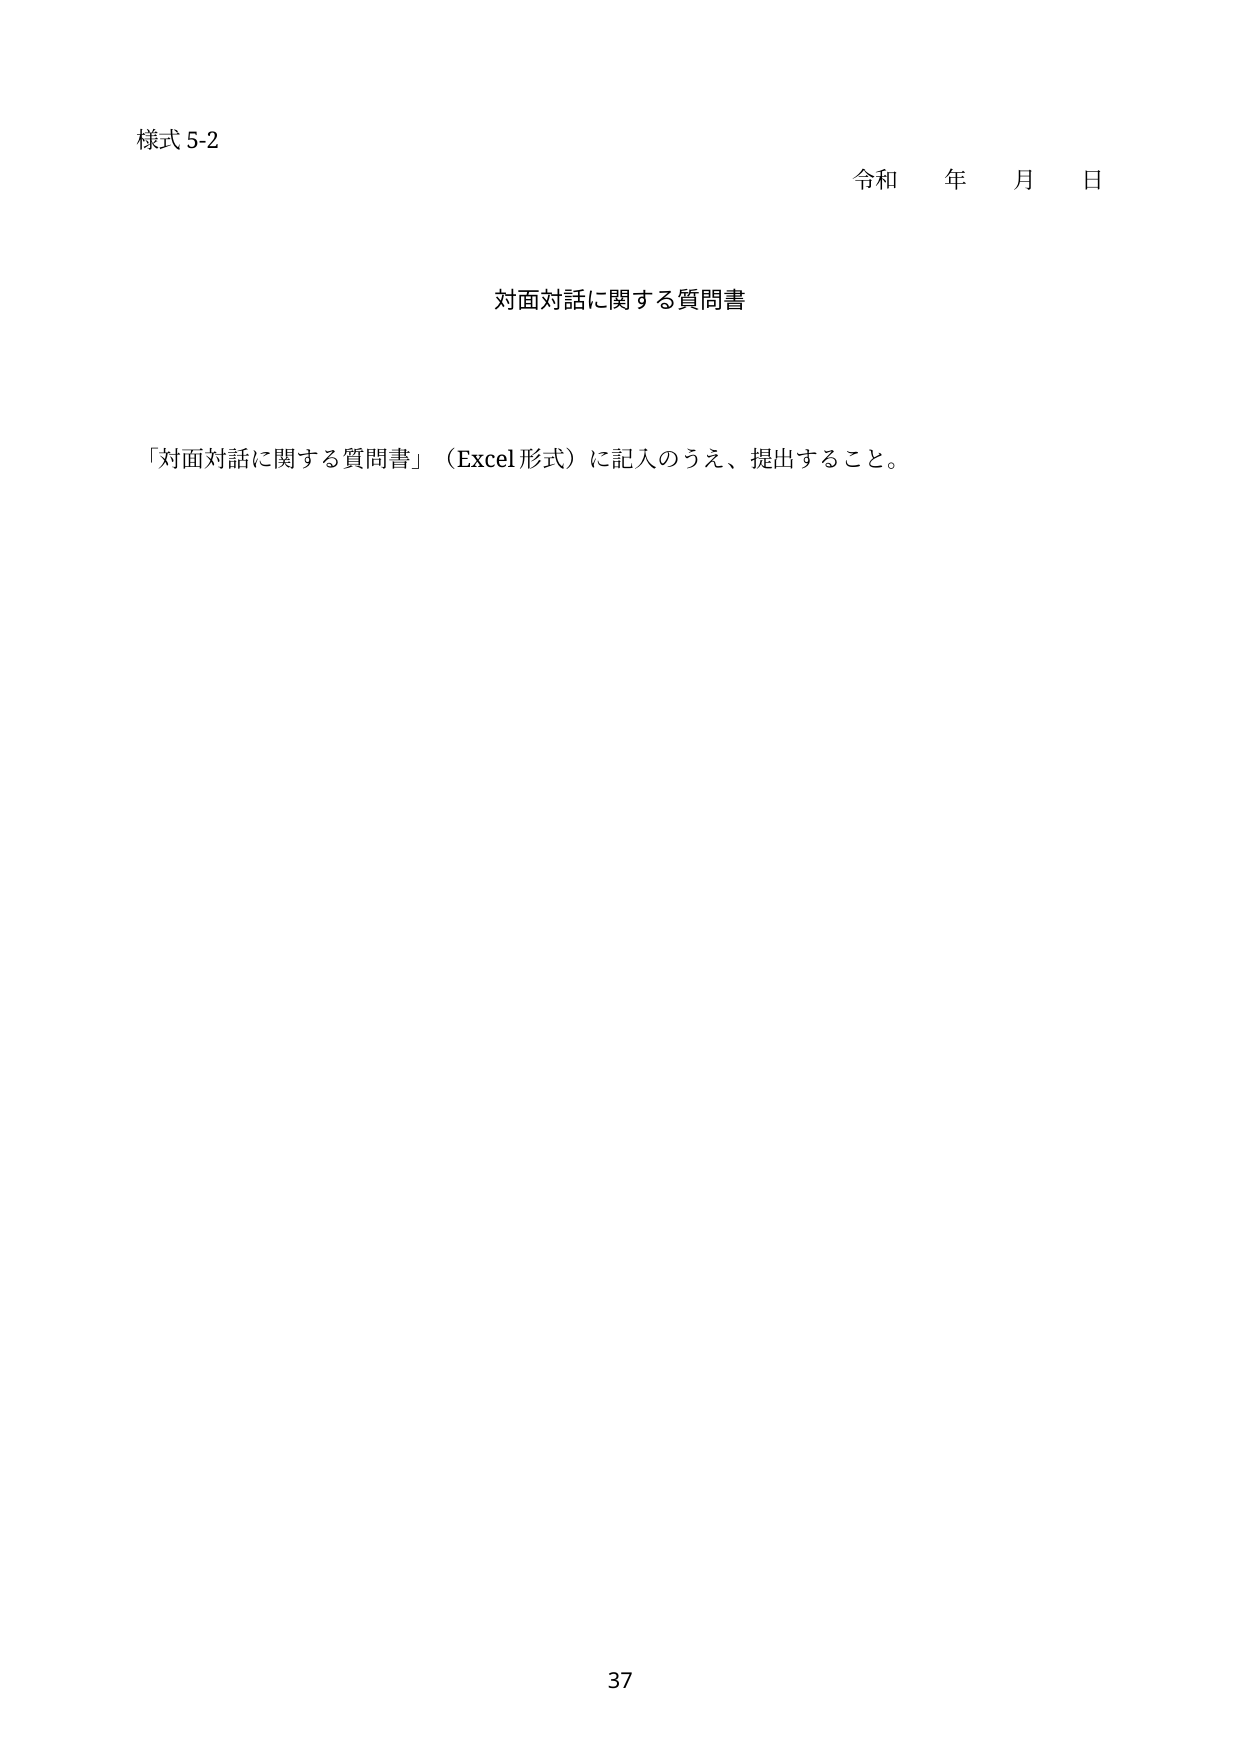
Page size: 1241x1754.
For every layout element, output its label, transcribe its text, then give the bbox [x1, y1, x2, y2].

subtitle 対面対話に関する質問書 [136, 279, 1104, 318]
text 「対面対話に関する質問書」（Excel形式）に記入のうえ、提出すること。 [136, 438, 1104, 478]
text 令和 年 月 日 [136, 159, 1104, 199]
subtitle 様式5-2 [136, 119, 1104, 159]
